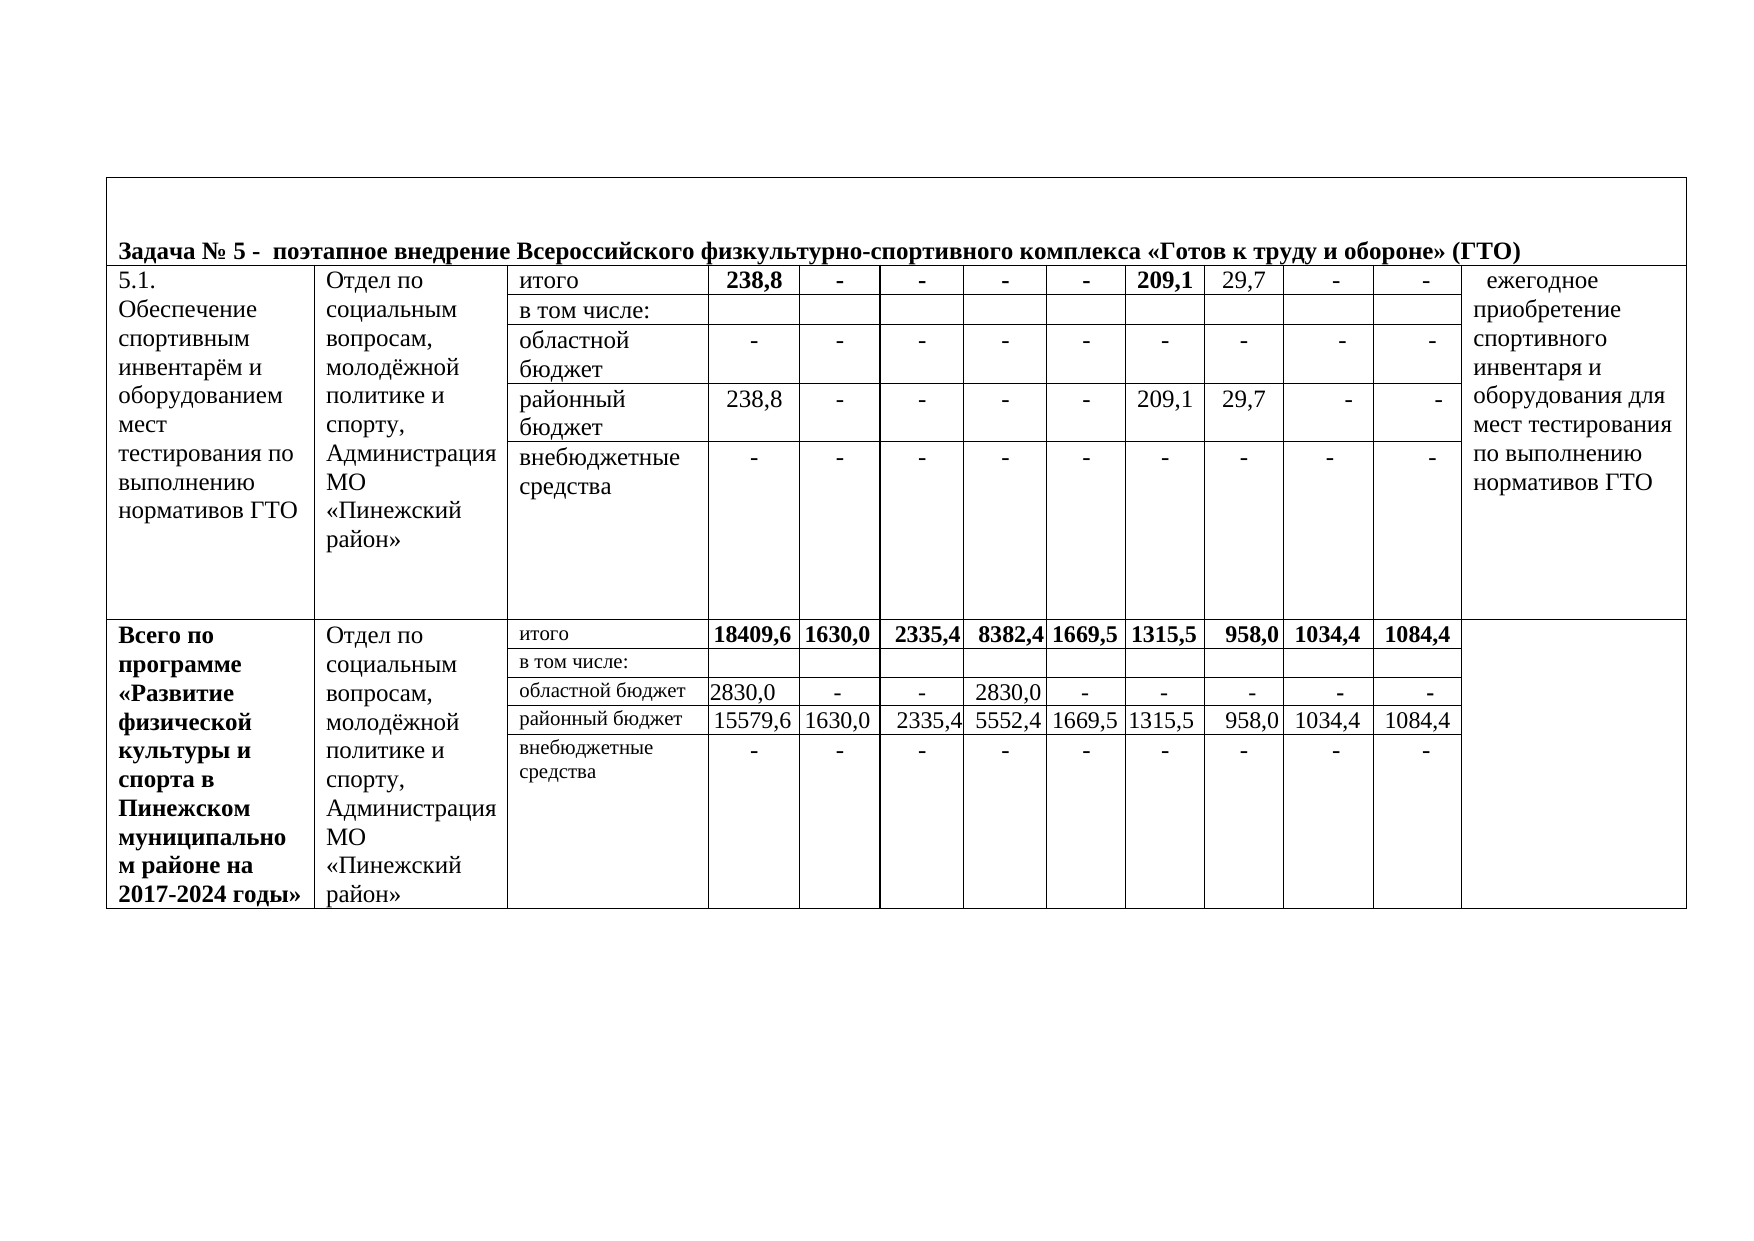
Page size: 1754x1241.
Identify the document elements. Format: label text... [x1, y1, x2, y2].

table_cell 5552,4 [964, 706, 1046, 734]
table_cell 958,0 [1205, 620, 1283, 648]
table_cell - [881, 325, 963, 383]
table_cell - [1374, 266, 1461, 294]
table_cell - [1047, 735, 1125, 908]
table_cell [1374, 295, 1461, 324]
table_cell районный бюджет [508, 706, 708, 734]
table_cell ежегодное приобретение спортивного инвентаря и оборудования для мест тестирования по выполнению нормативов ГТО [1462, 266, 1686, 619]
table_cell [964, 295, 1046, 324]
table_cell - [1284, 266, 1373, 294]
table_cell 5.1. Обеспечение спортивным инвентарём и оборудованием мест тестирования по выполнению нормативов ГТО [107, 266, 314, 619]
table_cell 209,1 [1126, 266, 1204, 294]
table_cell - [1047, 678, 1125, 705]
table_cell 958,0 [1205, 706, 1283, 734]
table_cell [315, 266, 507, 619]
table_cell в том числе: [508, 649, 708, 677]
table_cell [1205, 649, 1283, 677]
table_cell [1284, 295, 1373, 324]
table_cell 1315,5 [1126, 620, 1204, 648]
table_cell - [800, 442, 879, 619]
table_cell 2335,4 [881, 706, 963, 734]
table_cell [1284, 649, 1373, 677]
table_cell 1669,5 [1047, 620, 1125, 648]
table_cell 18409,6 [709, 620, 799, 648]
table_cell Отдел по социальным вопросам, молодёжной политике и спорту, Администрация МО «Пинежский район» [315, 620, 507, 908]
table_cell [1462, 620, 1686, 908]
table_cell [800, 295, 879, 324]
table_cell - [1284, 325, 1373, 383]
table_cell - [881, 266, 963, 294]
table_cell 1630,0 [800, 706, 879, 734]
table_cell 238,8 [709, 266, 799, 294]
table_cell итого [508, 266, 708, 294]
table_cell [709, 295, 799, 324]
table_cell 8382,4 [964, 620, 1046, 648]
table_cell 1315,5 [1126, 706, 1204, 734]
table_cell - [1205, 325, 1283, 383]
table_cell - [881, 735, 963, 908]
table_cell [964, 649, 1046, 677]
table_cell - [1205, 678, 1283, 705]
table_cell областной бюджет [508, 325, 708, 383]
table_cell [881, 649, 963, 677]
table_cell 1630,0 [800, 620, 879, 648]
table_cell - [800, 384, 879, 441]
table_cell итого [508, 620, 708, 648]
table_cell внебюджетные средства [508, 735, 708, 908]
table_cell - [709, 325, 799, 383]
table_cell 29,7 [1205, 384, 1283, 441]
table_cell - [1126, 325, 1204, 383]
table_cell 1669,5 [1047, 706, 1125, 734]
table_cell - [709, 735, 799, 908]
table_cell - [1284, 735, 1373, 908]
table_cell [881, 295, 963, 324]
table_cell - [800, 735, 879, 908]
table_cell 2830,0 [964, 678, 1046, 705]
table_cell - [964, 325, 1046, 383]
table_cell - [1374, 384, 1461, 441]
table_cell - [800, 266, 879, 294]
table_cell - [964, 442, 1046, 619]
table_cell - [1374, 442, 1461, 619]
table_cell [1126, 295, 1204, 324]
table_cell - [964, 384, 1046, 441]
table_cell внебюджетные средства [508, 442, 708, 619]
table_cell - [1047, 442, 1125, 619]
table_cell - [1126, 678, 1204, 705]
table_cell 2335,4 [881, 620, 963, 648]
table_cell [1047, 649, 1125, 677]
table_cell 238,8 [709, 384, 799, 441]
table_cell - [1205, 442, 1283, 619]
table_cell - [1284, 384, 1373, 441]
table_cell - [1047, 266, 1125, 294]
table_cell 1084,4 [1374, 620, 1461, 648]
table_cell [1047, 295, 1125, 324]
table_cell [1126, 649, 1204, 677]
table_cell - [881, 384, 963, 441]
table_cell областной бюджет [508, 678, 708, 705]
table_cell [1374, 649, 1461, 677]
table_cell - [1205, 735, 1283, 908]
table_cell 1034,4 [1284, 620, 1373, 648]
table_cell 29,7 [1205, 266, 1283, 294]
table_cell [107, 178, 1686, 264]
table_cell - [1126, 735, 1204, 908]
table_cell [800, 649, 879, 677]
table_cell - [1047, 384, 1125, 441]
table_cell - [964, 266, 1046, 294]
table_cell Всего по программе «Развитие физической культуры и спорта в Пинежском муниципальном районе на 2017-2024 годы» [107, 620, 314, 908]
table_cell - [1284, 678, 1373, 705]
table_cell - [1374, 325, 1461, 383]
table_cell - [1374, 735, 1461, 908]
table_cell - [800, 678, 879, 705]
table_cell в том числе: [508, 295, 708, 324]
table_cell 1034,4 [1284, 706, 1373, 734]
table_cell 209,1 [1126, 384, 1204, 441]
table_cell - [800, 325, 879, 383]
table_cell - [1047, 325, 1125, 383]
table_cell [1205, 295, 1283, 324]
table_cell - [1126, 442, 1204, 619]
table_cell - [709, 442, 799, 619]
table_cell районный бюджет [508, 384, 708, 441]
table_cell - [1374, 678, 1461, 705]
table_cell - [1284, 442, 1373, 619]
table_cell 15579,6 [709, 706, 799, 734]
table_cell - [881, 442, 963, 619]
table_cell - [964, 735, 1046, 908]
table_cell 2830,0 [709, 678, 799, 705]
table_cell - [881, 678, 963, 705]
table_cell 1084,4 [1374, 706, 1461, 734]
table_cell [709, 649, 799, 677]
